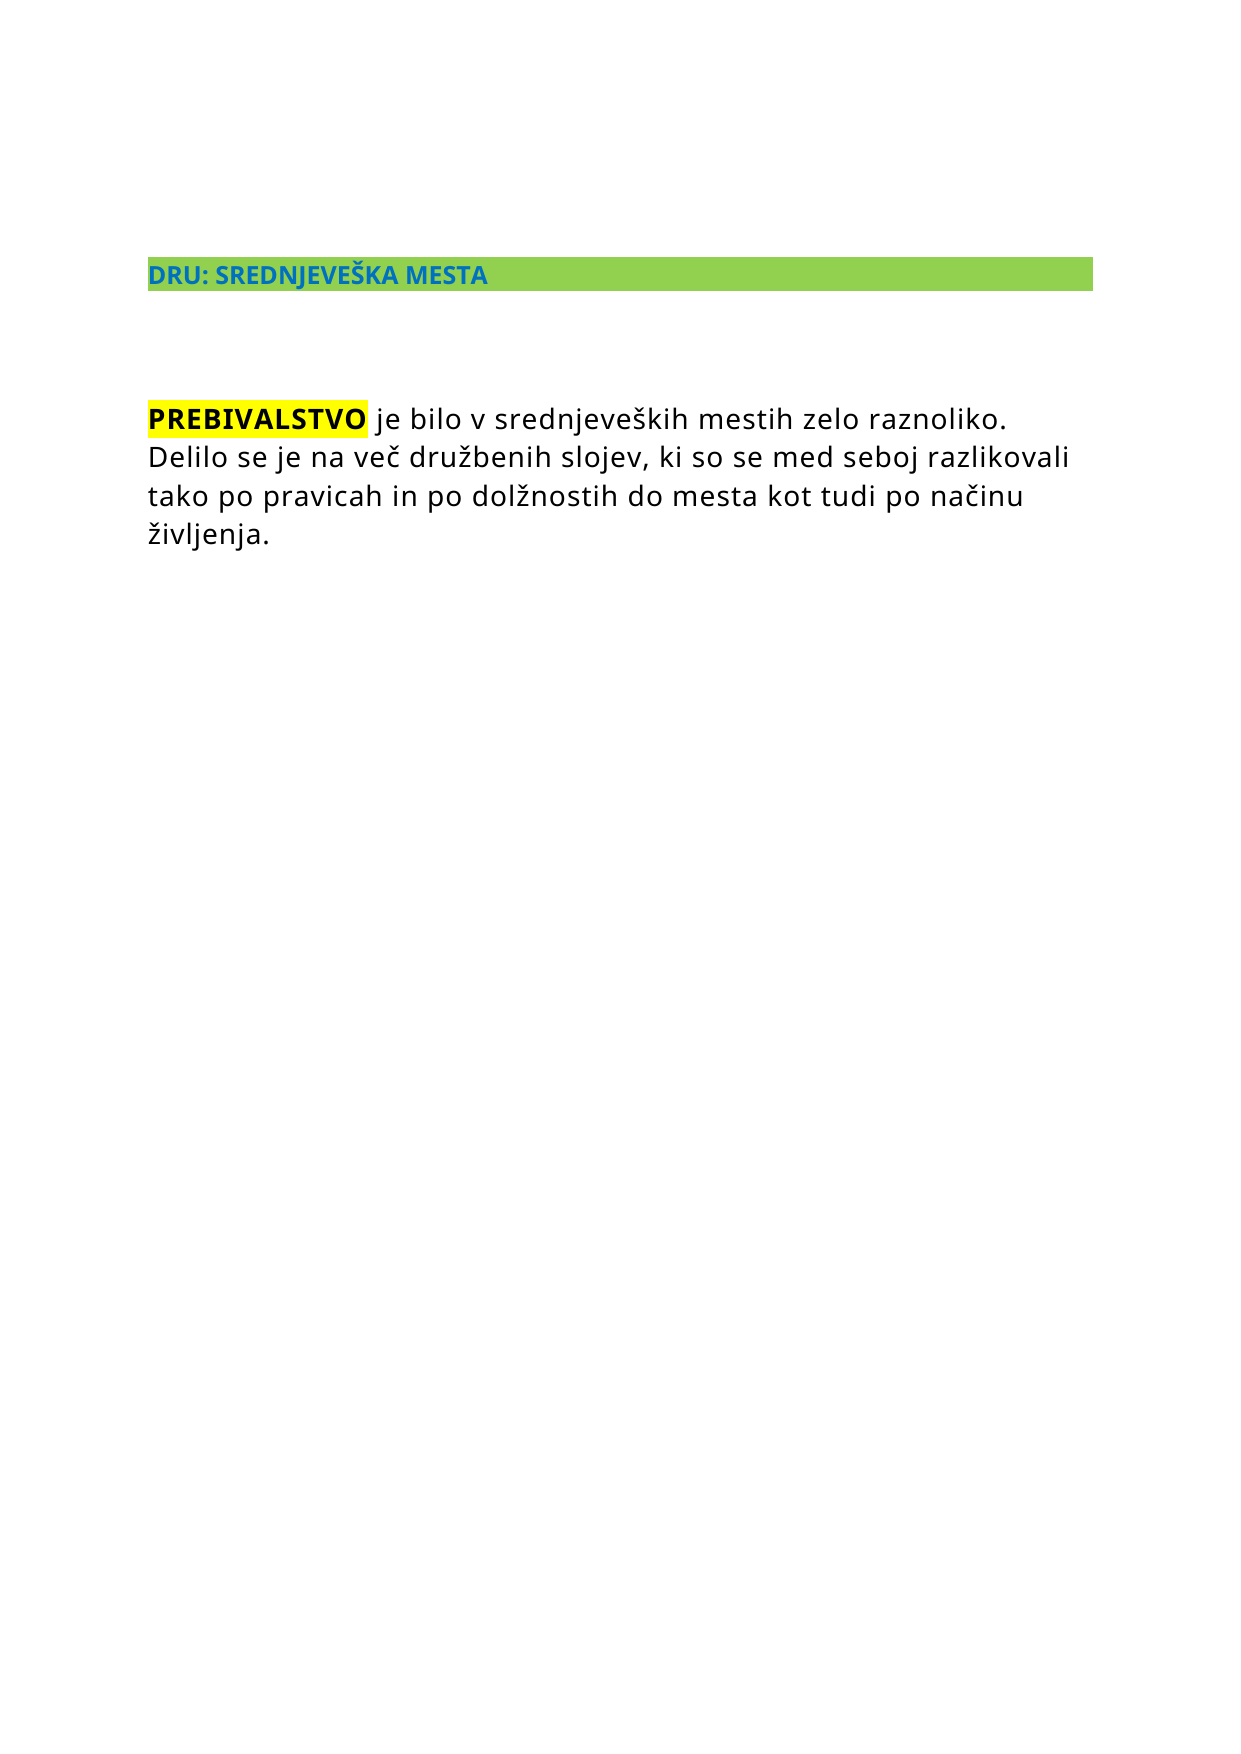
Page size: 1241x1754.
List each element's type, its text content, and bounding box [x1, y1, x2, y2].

text PREBIVALSTVO je bilo v srednjeveških mestih zelo raznoliko. Delilo se je na več družbenih slojev, ki so se med seboj razlikovali tako po pravicah in po dolžnostih do mesta kot tudi po načinu življenja. [148, 399, 1093, 553]
text DRU: SREDNJEVEŠKA MESTA [148, 257, 1093, 291]
